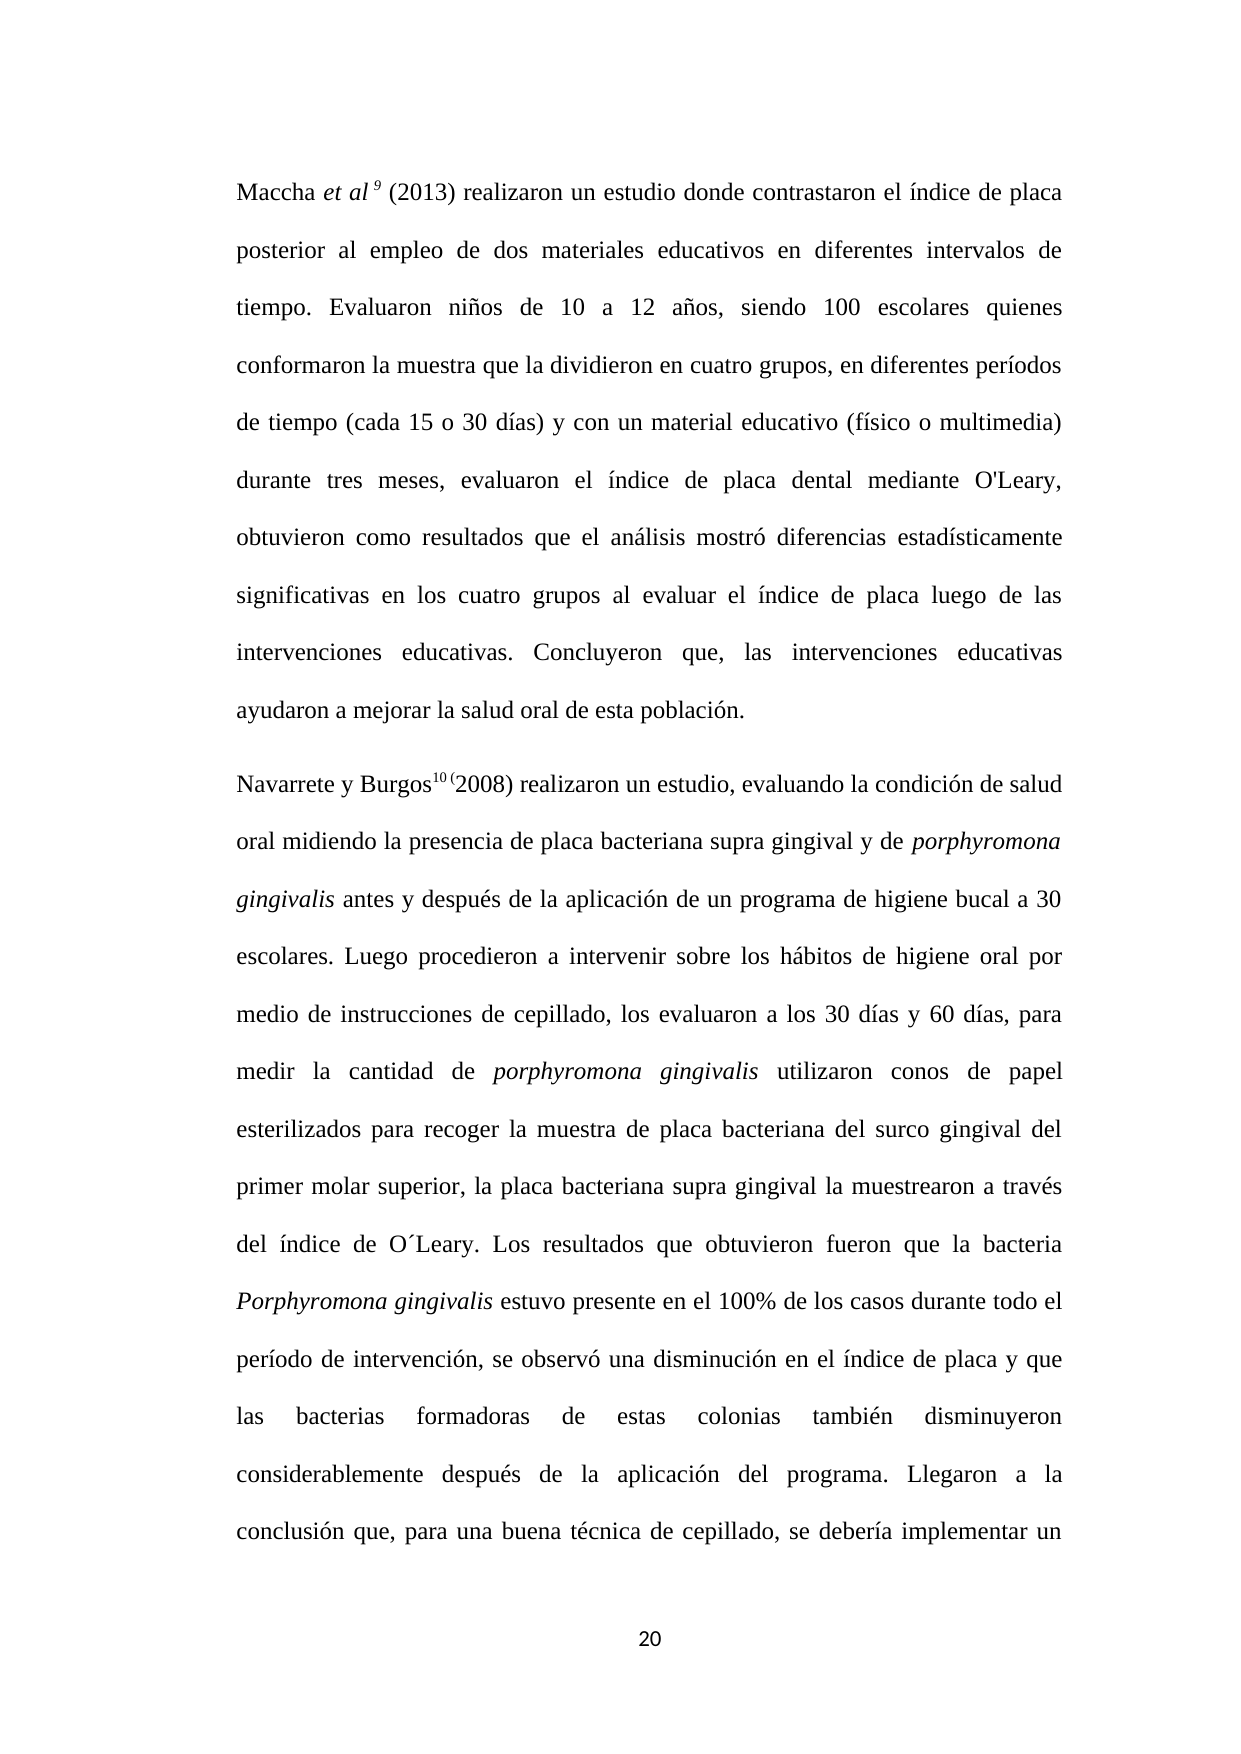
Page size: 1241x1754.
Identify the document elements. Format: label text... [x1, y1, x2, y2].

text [236, 769, 1063, 1545]
text Maccha et al 9 (2013) realizaron un estudio donde contrastaron el índice de placa posterior al empleo de dos materiales educativos en diferentes intervalos de tiempo. Evaluaron niños de 10 a 12 años, siendo 100 escolares quienes conformaron la muestra que la dividieron en cuatro grupos, en diferentes períodos de tiempo (cada 15 o 30 días) y con un material educativo (físico o multimedia) durante tres meses, evaluaron el índice de placa dental mediante O'Leary, obtuvieron como resultados que el análisis mostró diferencias estadísticamente significativas en los cuatro grupos al evaluar el índice de placa luego de las intervenciones educativas. Concluyeron que, las intervenciones educativas ayudaron a mejorar la salud oral de esta población. [236, 177, 1063, 723]
